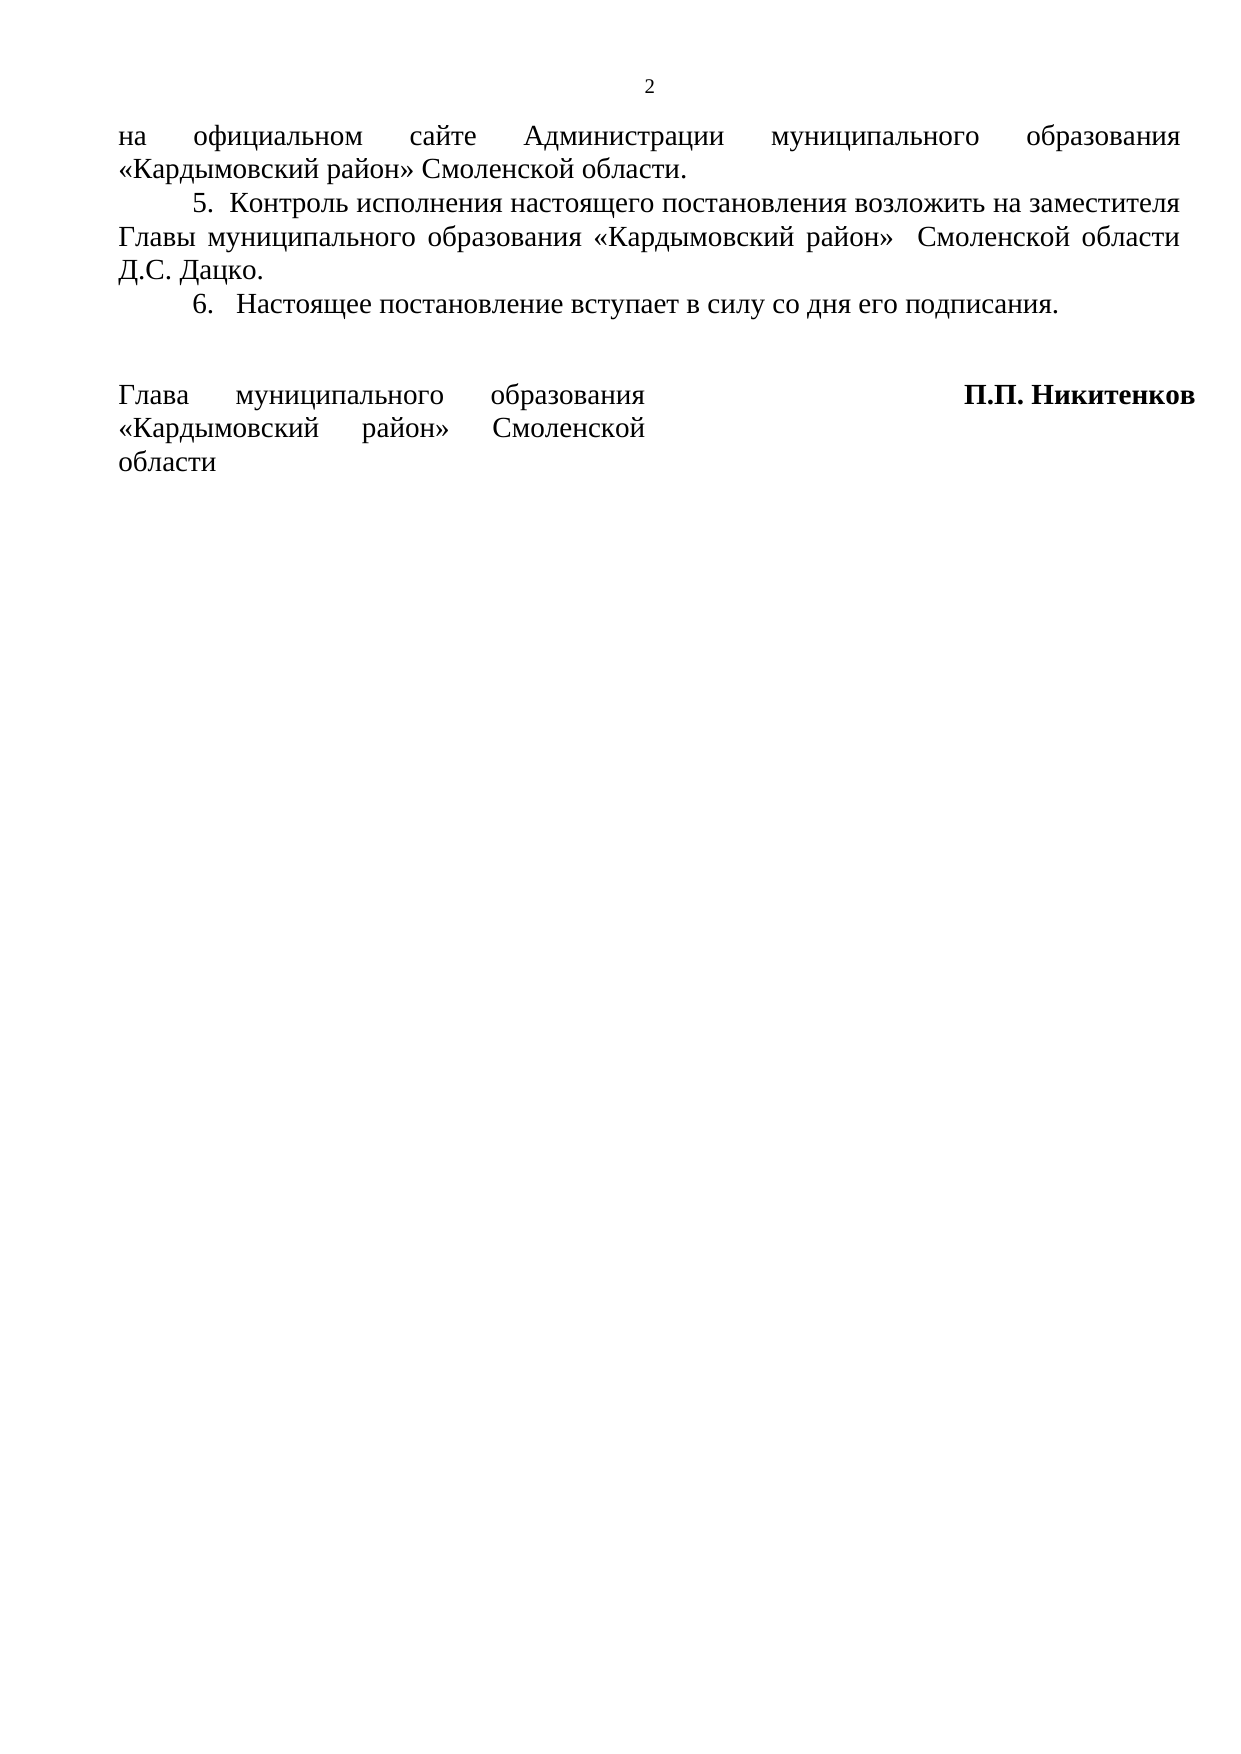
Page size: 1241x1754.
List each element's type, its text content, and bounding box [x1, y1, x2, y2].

table_header Глава муниципального образования «Кардымовский район» Смоленской области [107, 377, 657, 478]
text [118, 118, 1181, 185]
text 6. Настоящее постановление вступает в силу со дня его подписания. [118, 286, 1181, 319]
table_header П.П. Никитенков [657, 377, 1207, 478]
text 5. Контроль исполнения настоящего постановления возложить на заместителя Главы муниципального образования «Кардымовский район» Смоленской области Д.С. Дацко. [118, 185, 1181, 286]
